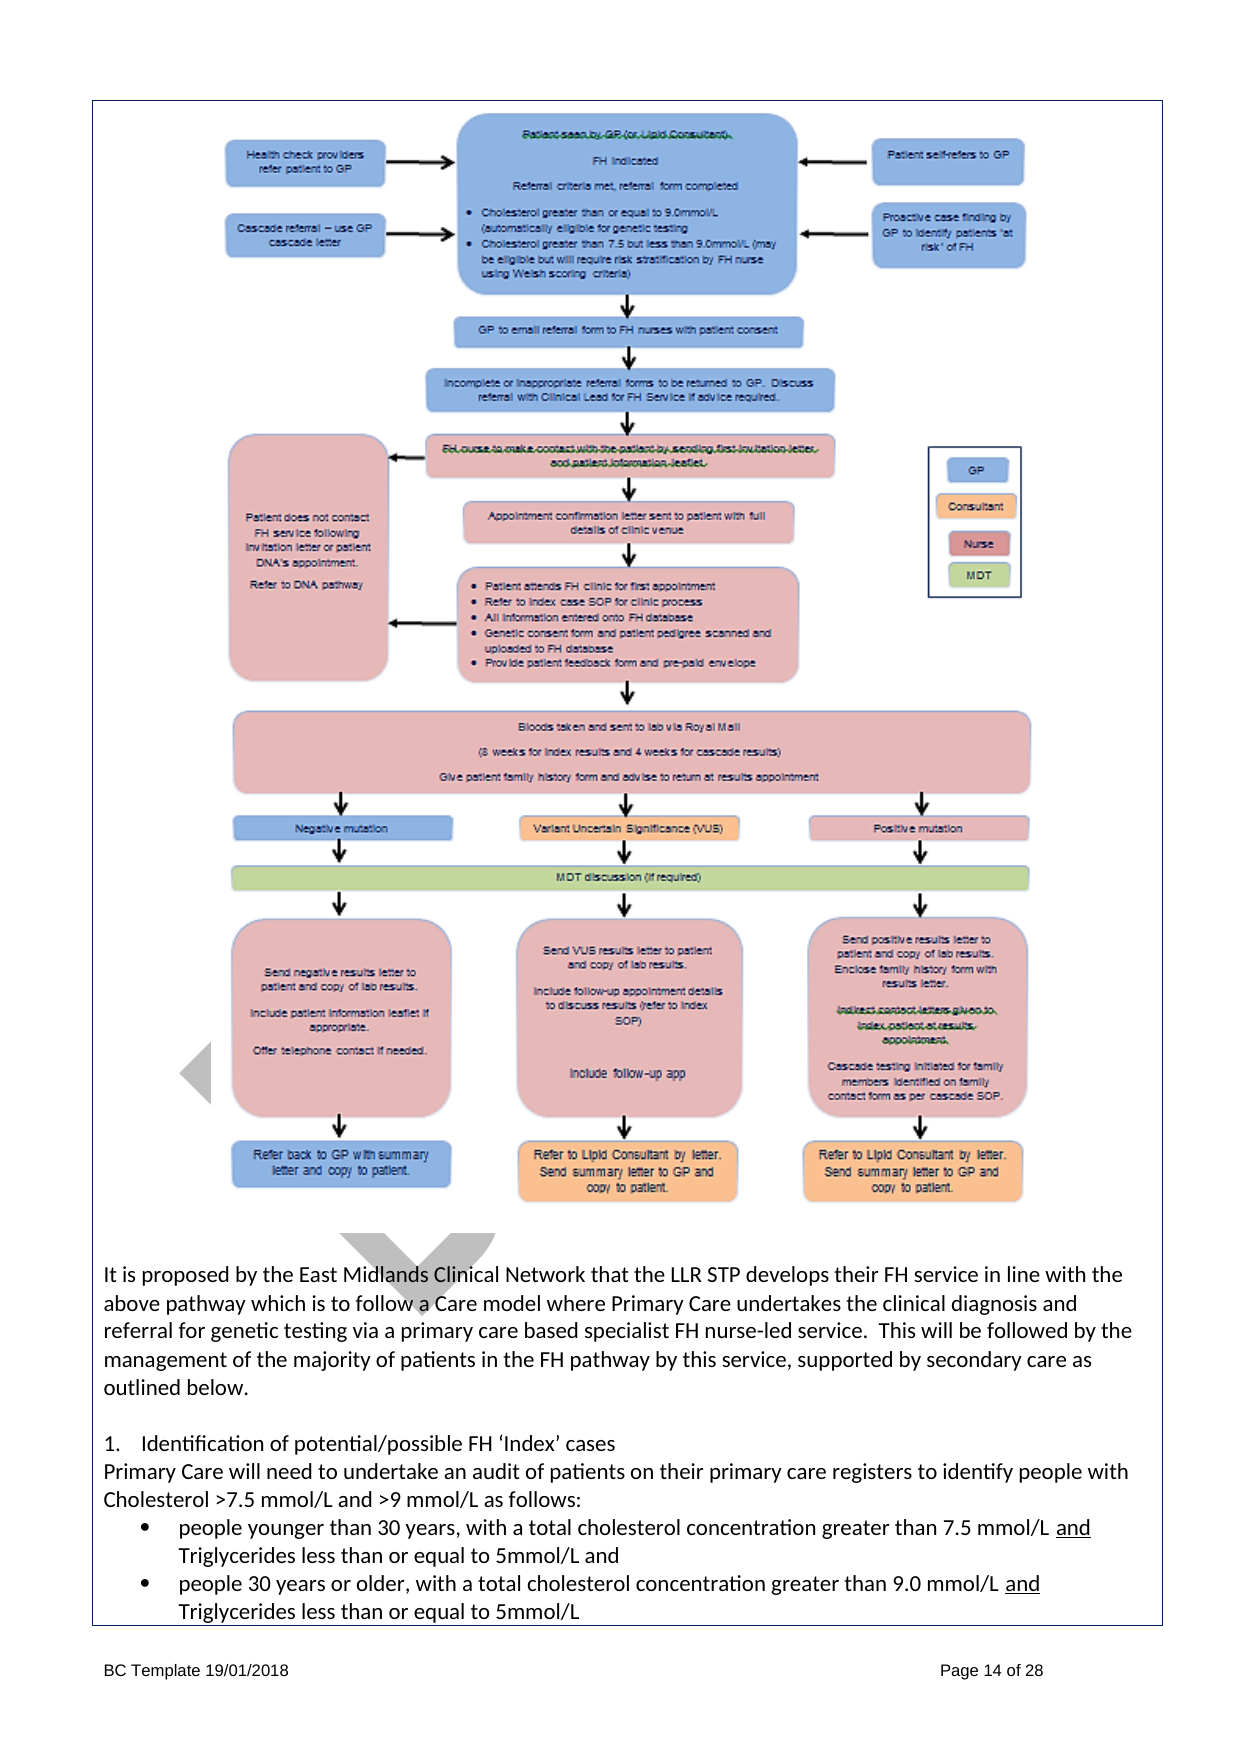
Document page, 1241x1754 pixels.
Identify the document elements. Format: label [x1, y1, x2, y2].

table_cell [93, 101, 1162, 1625]
picture [211, 101, 1044, 1233]
